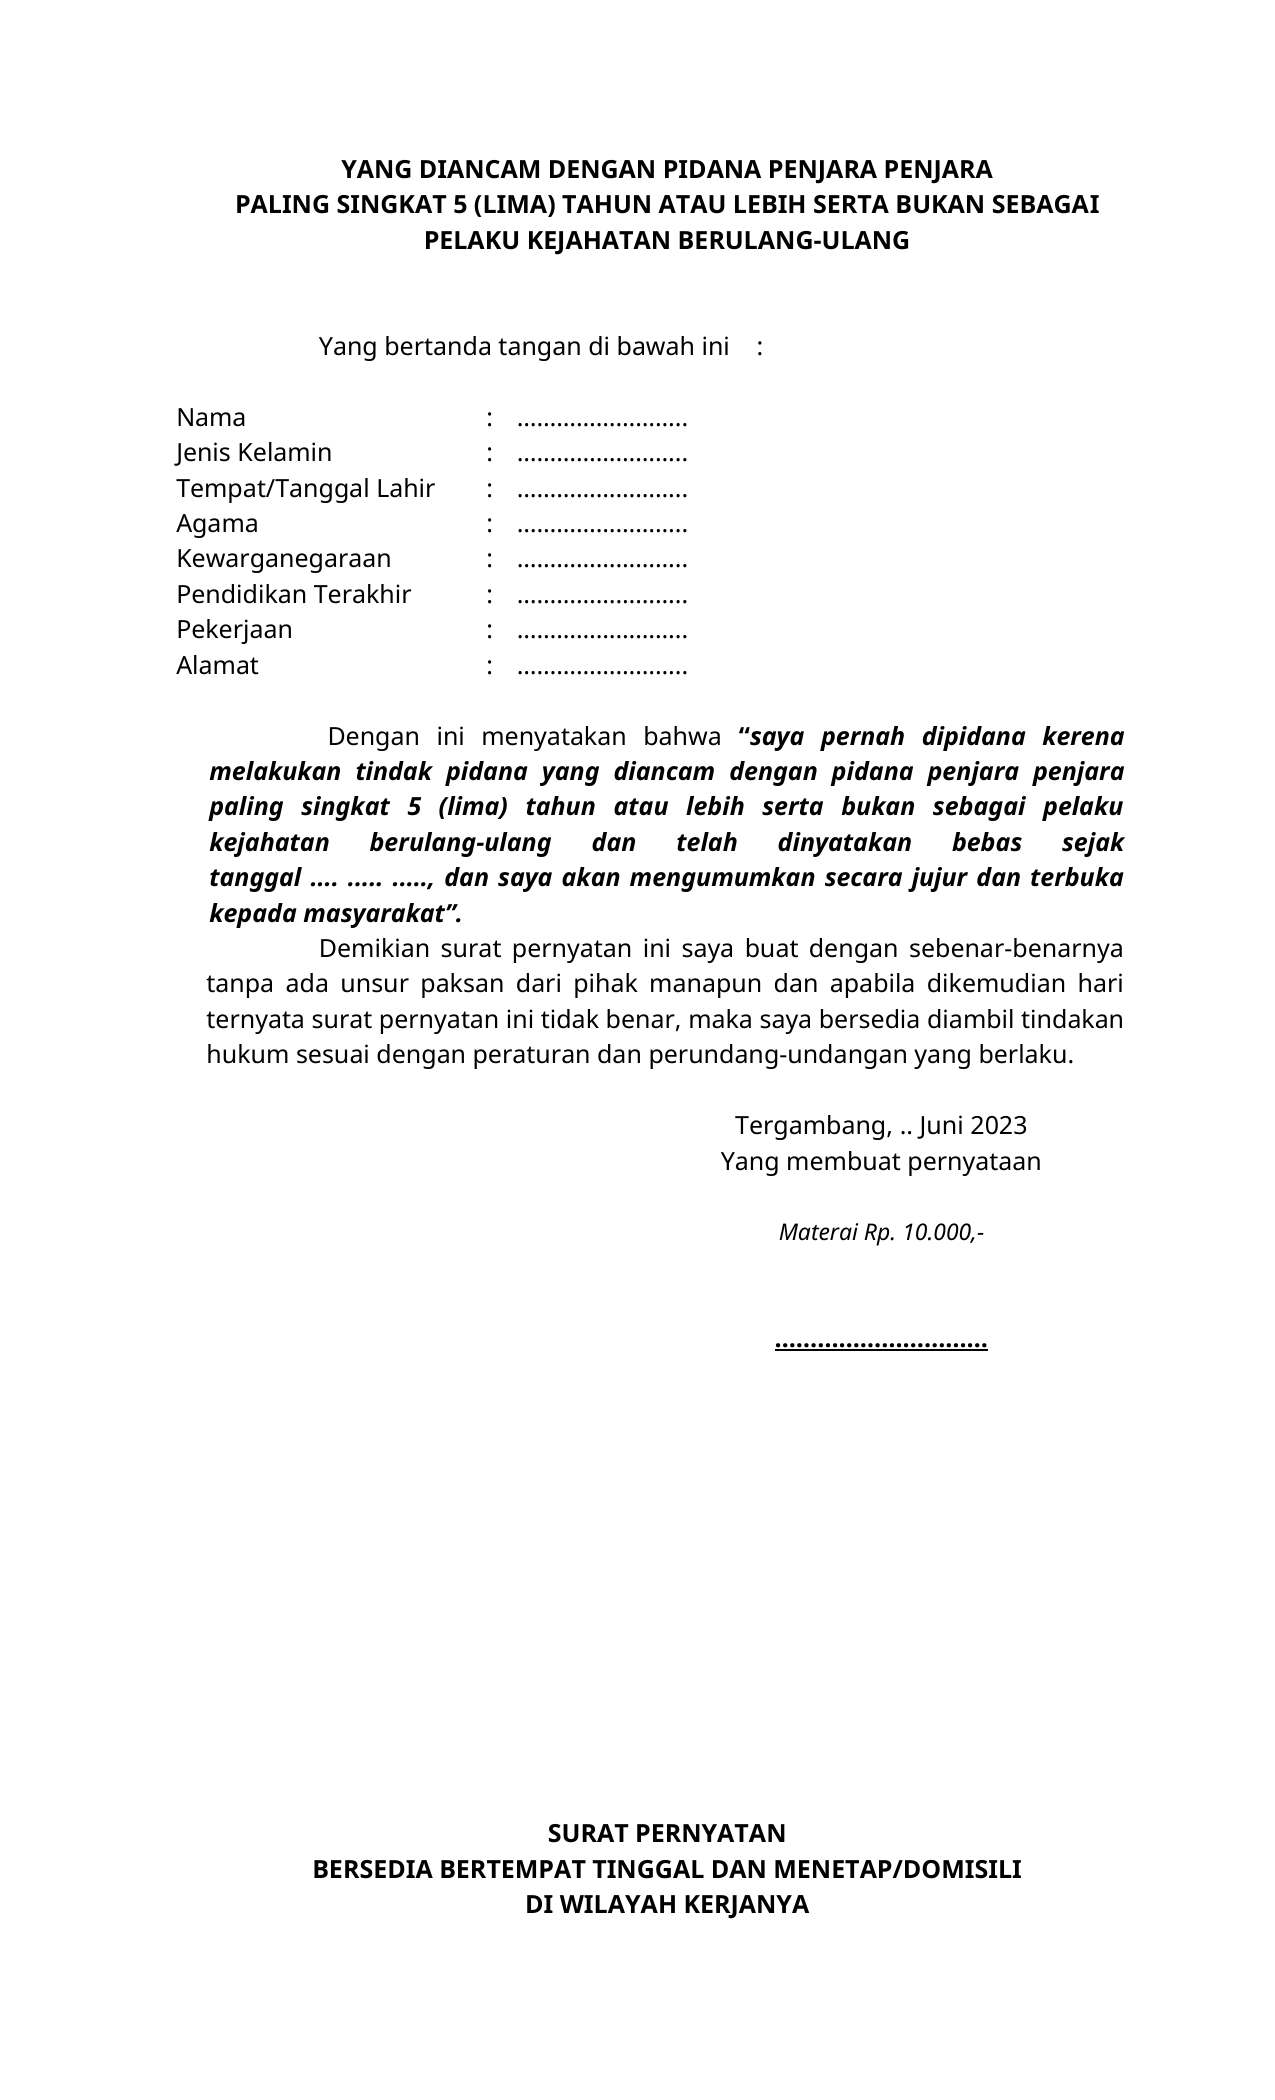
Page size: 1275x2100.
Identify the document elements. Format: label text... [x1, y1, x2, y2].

table_cell : [475, 469, 505, 504]
table_header : [475, 398, 505, 433]
table_cell : [475, 610, 505, 646]
table_cell …………………….. [505, 575, 1126, 610]
table_cell Kewarganegaraan [165, 540, 475, 575]
table_cell Jenis Kelamin [165, 433, 475, 469]
list DI WILAYAH KERJANYA [209, 1885, 1125, 1921]
text Demikian surat pernyatan ini saya buat dengan sebenar-benarnya tanpa ada unsur paksan dari pihak manapun dan apabila dikemudian hari ternyata surat pernyatan ini tidak benar, maka saya bersedia diambil tindakan hukum sesuai dengan peraturan dan perundang-undangan yang berlaku. [206, 929, 1125, 1071]
text Tergambang, .. Juni 2023 [637, 1106, 1125, 1142]
text Yang membuat pernyataan [637, 1142, 1125, 1177]
table_cell …………………….. [505, 540, 1126, 575]
list BERSEDIA BERTEMPAT TINGGAL DAN MENETAP/DOMISILI [209, 1850, 1125, 1885]
text Materai Rp. 10.000,- [637, 1212, 1125, 1248]
table_cell Pendidikan Terakhir [165, 575, 475, 610]
table_cell Alamat [165, 646, 475, 681]
text Yang bertanda tangan di bawah ini : [206, 327, 1125, 362]
table_cell …………………….. [505, 433, 1126, 469]
table_cell : [475, 575, 505, 610]
table_cell Agama [165, 504, 475, 539]
table_cell : [475, 540, 505, 575]
list Dengan ini menyatakan bahwa “saya pernah dipidana kerena melakukan tindak pidana yang diancam dengan pidana penjara penjara paling singkat 5 (lima) tahun atau lebih serta bukan sebagai pelaku kejahatan berulang-ulang dan telah dinyatakan bebas sejak tanggal .... ..... ....., dan saya akan mengumumkan secara jujur dan terbuka kepada masyarakat”. [209, 717, 1125, 929]
table_cell : [475, 433, 505, 469]
text SURAT PERNYATAN [209, 1814, 1125, 1850]
table_cell : [475, 646, 505, 681]
table_header …………………….. [505, 398, 1126, 433]
table_header Nama [165, 398, 475, 433]
table_cell …………………….. [505, 646, 1126, 681]
list YANG DIANCAM DENGAN PIDANA PENJARA PENJARA [209, 150, 1125, 185]
table_cell …………………….. [505, 469, 1126, 504]
text ………………………… [637, 1319, 1125, 1354]
table_cell Tempat/Tanggal Lahir [165, 469, 475, 504]
table_cell Pekerjaan [165, 610, 475, 646]
table_cell : [475, 504, 505, 539]
table_cell …………………….. [505, 610, 1126, 646]
table_cell …………………….. [505, 504, 1126, 539]
list PALING SINGKAT 5 (LIMA) TAHUN ATAU LEBIH SERTA BUKAN SEBAGAI PELAKU KEJAHATAN BERULANG-ULANG [209, 185, 1125, 256]
